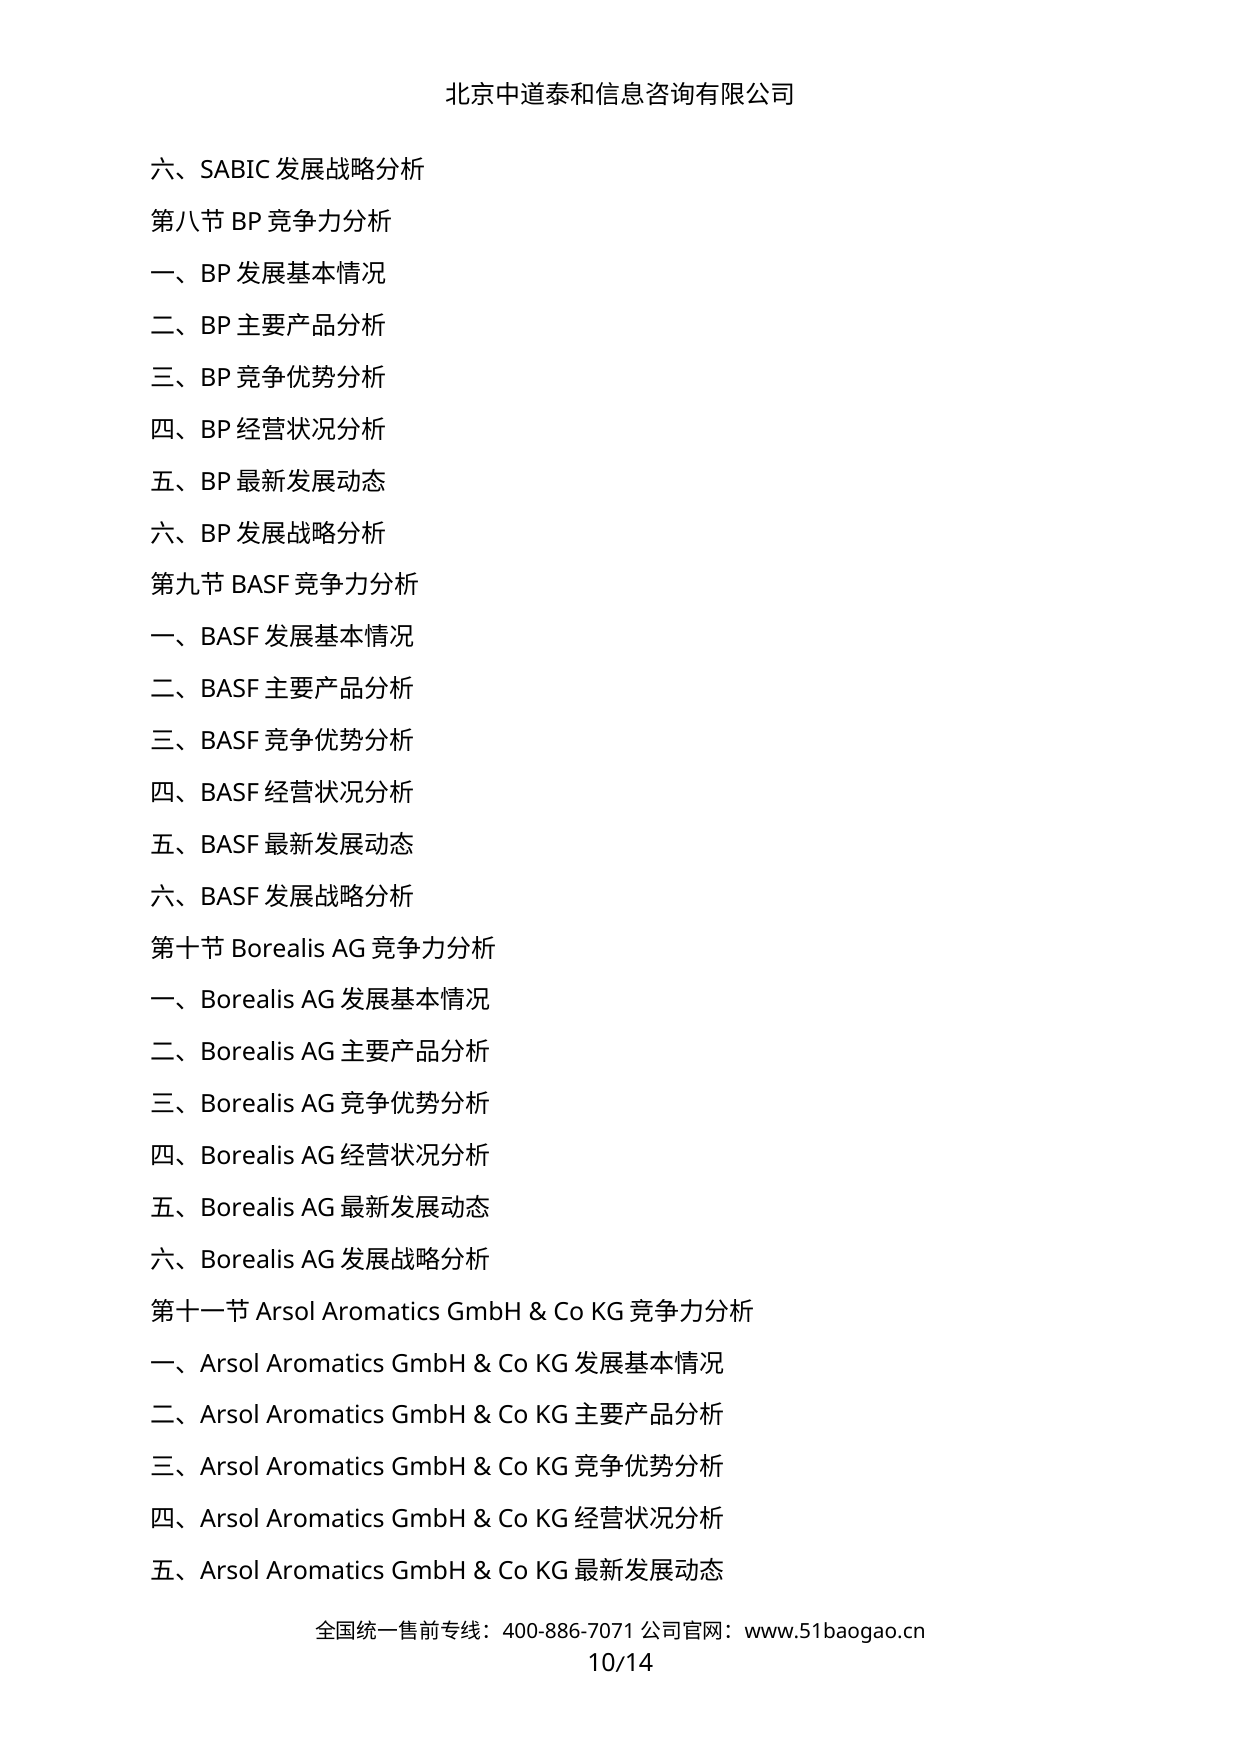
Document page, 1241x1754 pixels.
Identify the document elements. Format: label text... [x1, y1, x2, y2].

text 五、Borealis AG最新发展动态 [150, 1187, 1090, 1224]
text 三、Borealis AG竞争优势分析 [150, 1084, 1090, 1120]
text 六、BASF发展战略分析 [150, 876, 1090, 912]
text 二、BP主要产品分析 [150, 306, 1090, 342]
text 第十一节 Arsol Aromatics GmbH & Co KG竞争力分析 [150, 1291, 1090, 1327]
text 第十节 Borealis AG竞争力分析 [150, 928, 1090, 964]
text 六、BP发展战略分析 [150, 513, 1090, 549]
text 五、BP最新发展动态 [150, 461, 1090, 497]
text 六、SABIC发展战略分析 [150, 150, 1090, 186]
text 第九节 BASF竞争力分析 [150, 565, 1090, 601]
text 五、BASF最新发展动态 [150, 824, 1090, 861]
text 六、Borealis AG发展战略分析 [150, 1239, 1090, 1276]
text 一、Arsol Aromatics GmbH & Co KG发展基本情况 [150, 1343, 1090, 1379]
text 四、Borealis AG经营状况分析 [150, 1136, 1090, 1172]
text 五、Arsol Aromatics GmbH & Co KG最新发展动态 [150, 1551, 1090, 1587]
text 四、Arsol Aromatics GmbH & Co KG经营状况分析 [150, 1499, 1090, 1535]
text 一、BASF发展基本情况 [150, 617, 1090, 653]
text 四、BASF经营状况分析 [150, 772, 1090, 809]
text 三、BASF竞争优势分析 [150, 721, 1090, 757]
text 二、BASF主要产品分析 [150, 669, 1090, 705]
text 三、Arsol Aromatics GmbH & Co KG竞争优势分析 [150, 1447, 1090, 1483]
text 一、Borealis AG发展基本情况 [150, 980, 1090, 1016]
text 三、BP竞争优势分析 [150, 357, 1090, 394]
text 一、BP发展基本情况 [150, 254, 1090, 290]
text 第八节 BP竞争力分析 [150, 202, 1090, 238]
text 二、Arsol Aromatics GmbH & Co KG主要产品分析 [150, 1395, 1090, 1431]
text 四、BP经营状况分析 [150, 409, 1090, 446]
text 二、Borealis AG主要产品分析 [150, 1032, 1090, 1068]
